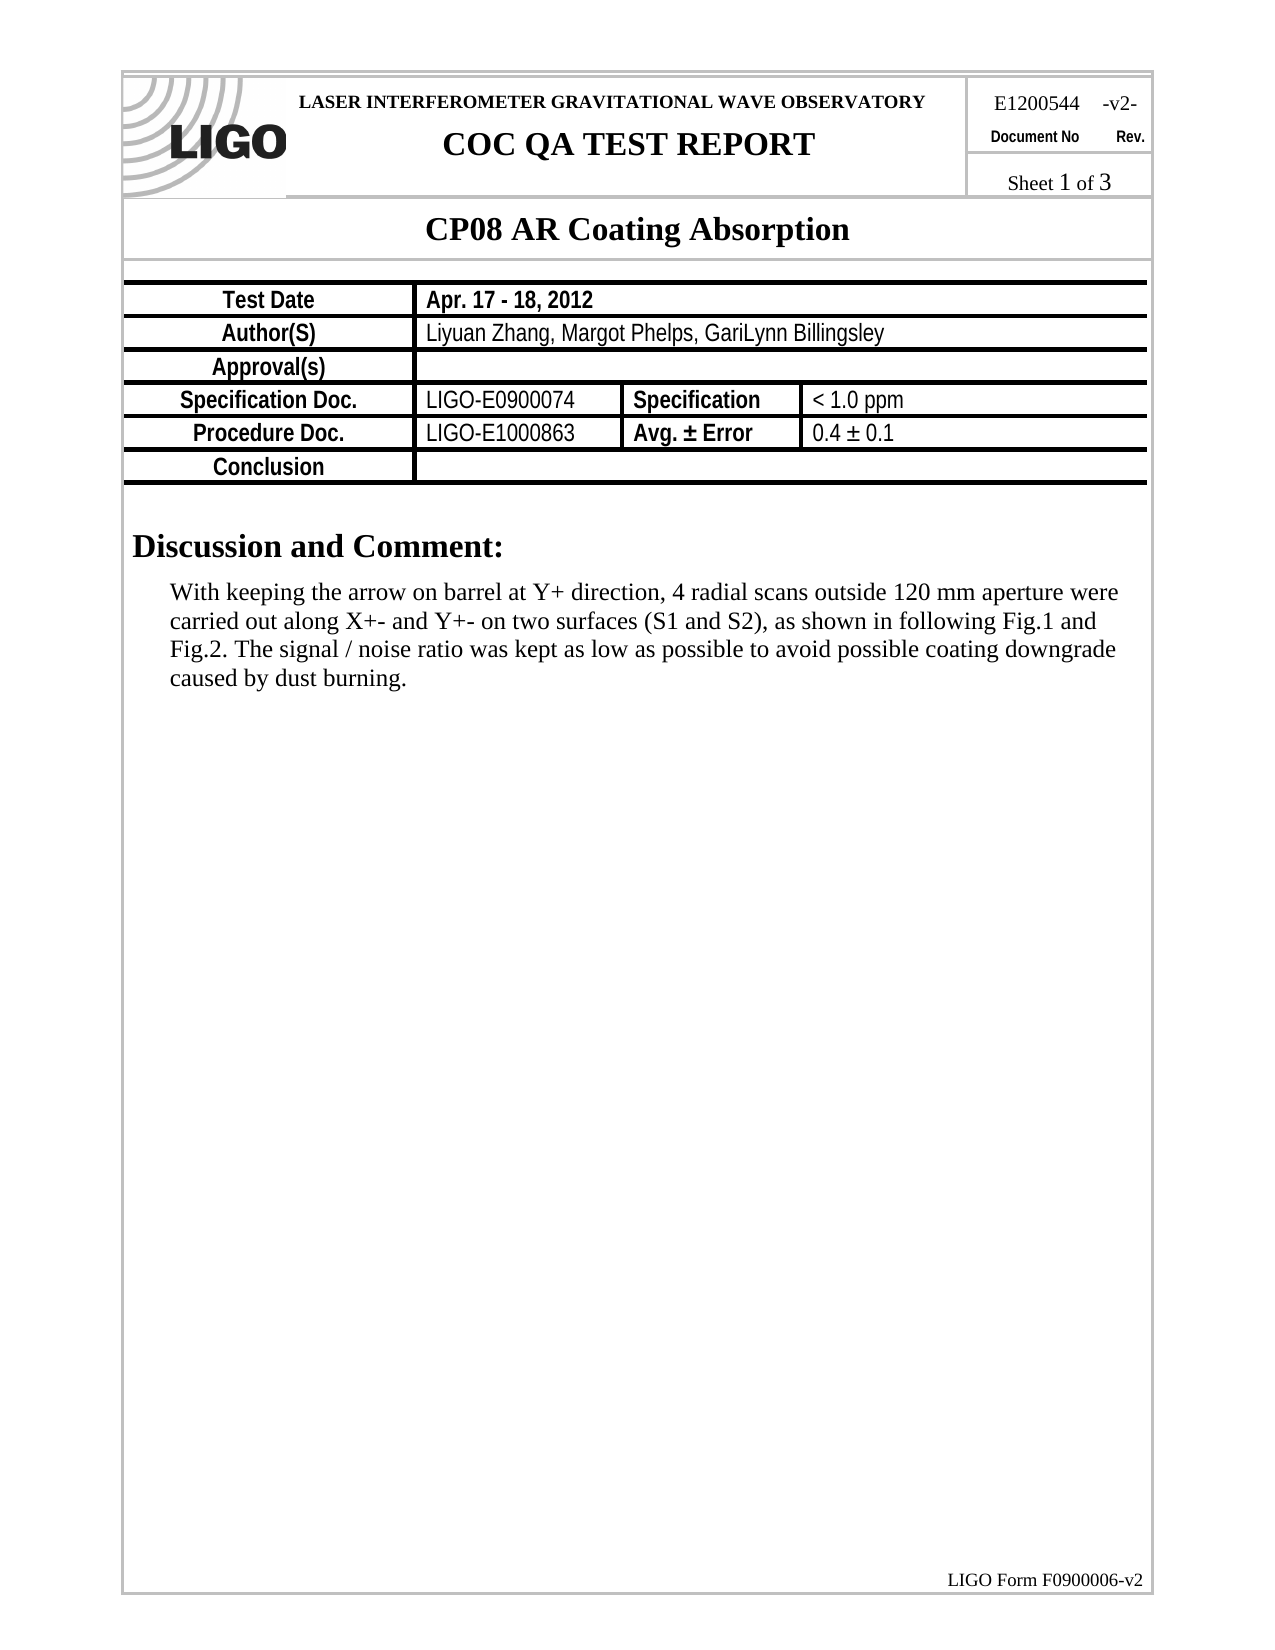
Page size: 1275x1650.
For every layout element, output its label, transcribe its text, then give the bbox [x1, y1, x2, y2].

table_cell 0.4 ± 0.1 [803, 418, 1147, 447]
table_cell Conclusion [124, 452, 412, 480]
table_cell [417, 452, 1147, 480]
list With keeping the arrow on barrel at Y+ direction, 4 radial scans outside 120 mm aperture were carried out along X+- and Y+- on two surfaces (S1 and S2), as shown in following Fig.1 and Fig.2. The signal / noise ratio was kept as low as possible to avoid possible coating downgrade caused by dust burning. [132, 577, 1143, 692]
table_header Test Date [124, 285, 412, 313]
picture [123, 78, 286, 198]
table_cell Specification Doc. [124, 385, 412, 413]
table_cell LIGO-E1000863 [417, 418, 620, 447]
table_cell Avg. ± Error [624, 418, 799, 447]
table_cell Specification [624, 385, 799, 413]
table_cell LIGO-E0900074 [417, 385, 620, 413]
table_cell Procedure Doc. [124, 418, 412, 447]
list Discussion and Comment: [132, 526, 1143, 564]
table_cell < 1.0 ppm [803, 385, 1147, 413]
table_cell Liyuan Zhang, Margot Phelps, GariLynn Billingsley [417, 318, 1147, 347]
table_header Apr. 17 - 18, 2012 [417, 285, 1147, 313]
table_cell [417, 352, 1147, 380]
table_cell Author(S) [124, 318, 412, 347]
table_cell Approval(s) [124, 352, 412, 380]
